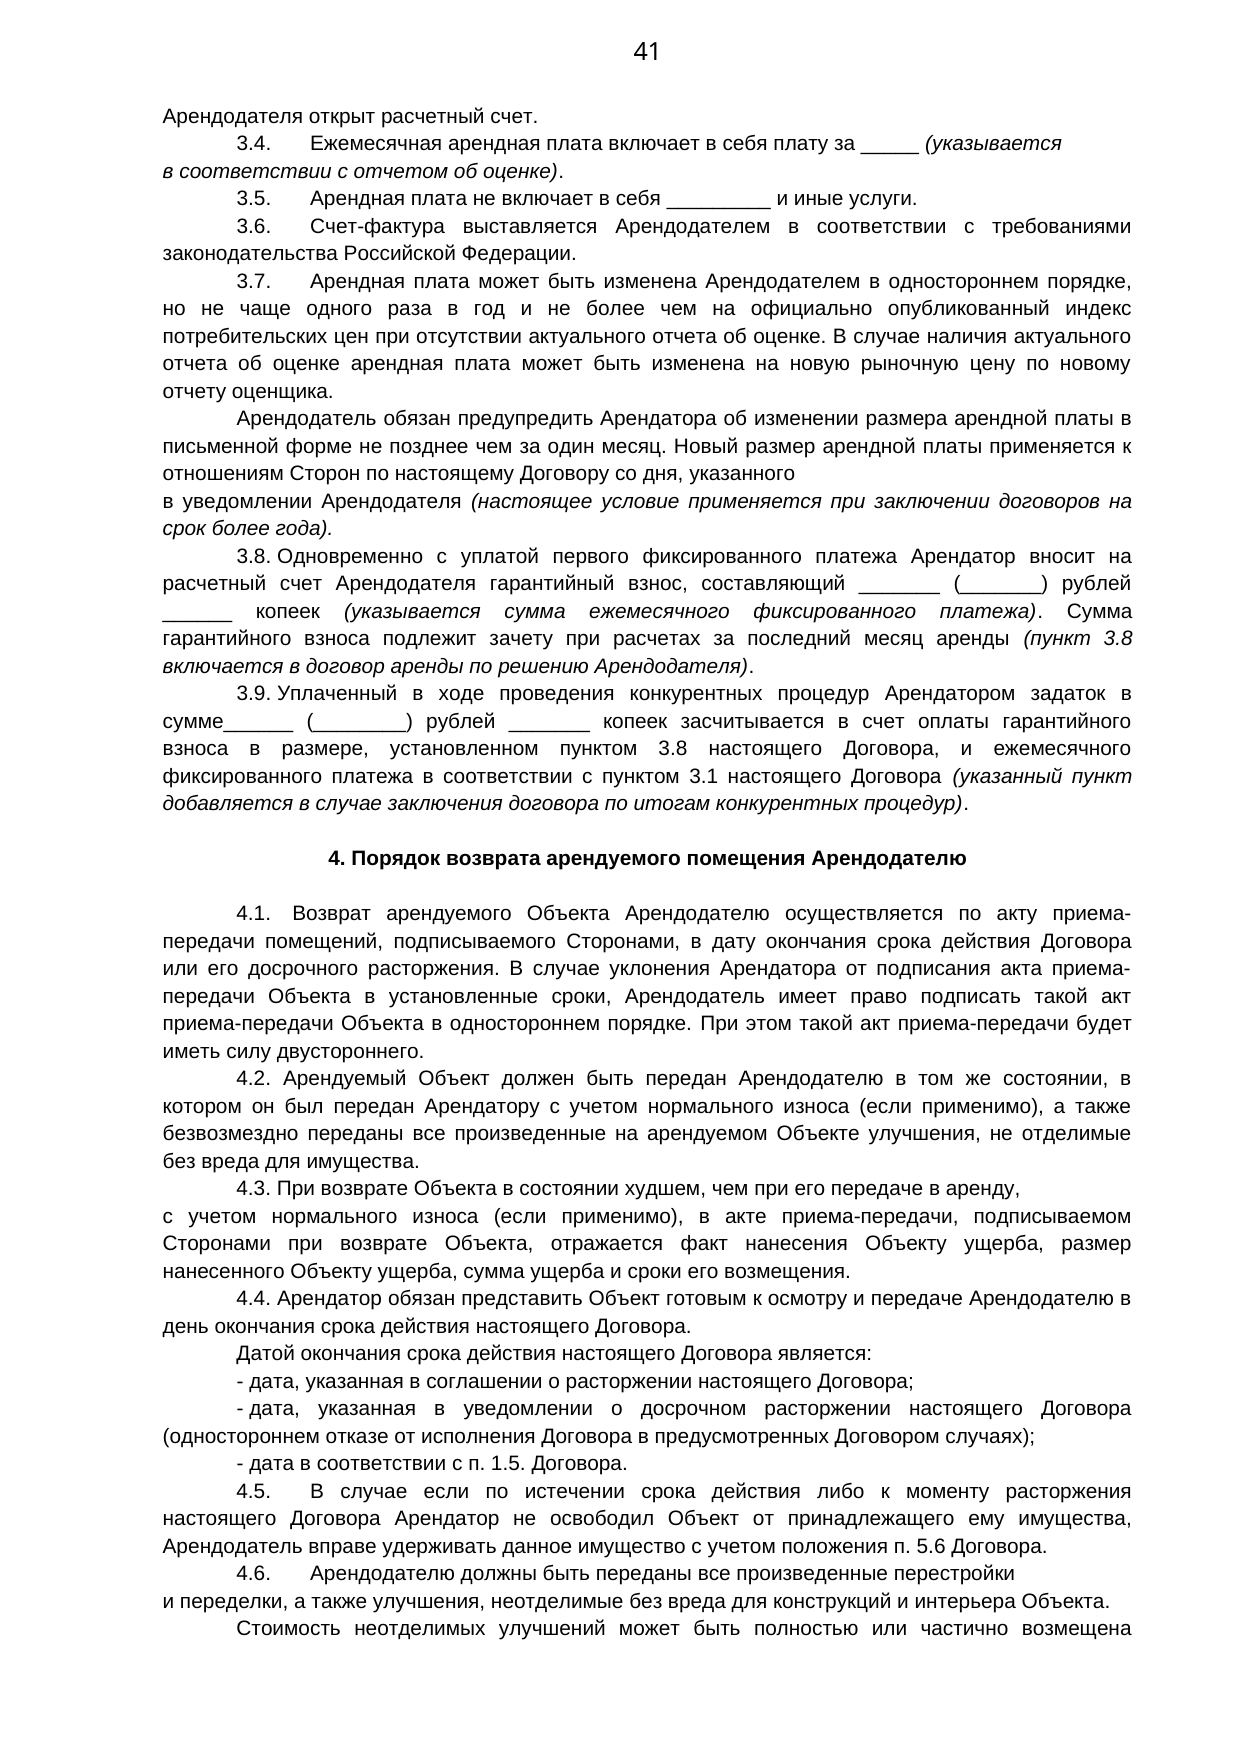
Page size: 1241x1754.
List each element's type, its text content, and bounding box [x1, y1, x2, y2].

text 3.5. Арендная плата не включает в себя _________ и иные услуги. [162, 186, 1132, 210]
text 4.3. При возврате Объекта в состоянии худшем, чем при его передаче в аренду, с учетом нормального износа (если применимо), в акте приема-передачи, подписываемом Сторонами при возврате Объекта, отражается факт нанесения Объекту ущерба, размер нанесенного Объекту ущерба, сумма ущерба и сроки его возмещения. [162, 1176, 1132, 1282]
text - дата в соответствии с п. 1.5. Договора. [162, 1451, 1132, 1475]
text 3.8. Одновременно с уплатой первого фиксированного платежа Арендатор вносит на расчетный счет Арендодателя гарантийный взнос, составляющий _______ (_______) рублей ______ копеек (указывается сумма ежемесячного фиксированного платежа). Сумма гарантийного взноса подлежит зачету при расчетах за последний месяц аренды (пункт 3.8 включается в договор аренды по решению Арендодателя). [162, 543, 1132, 677]
text Датой окончания срока действия настоящего Договора является: [162, 1341, 1132, 1365]
text Арендодатель обязан предупредить Арендатора об изменении размера арендной платы в письменной форме не позднее чем за один месяц. Новый размер арендной платы применяется к отношениям Сторон по настоящему Договору со дня, указанного в уведомлении Арендодателя (настоящее условие применяется при заключении договоров на срок более года). [162, 406, 1132, 540]
text 4.1. Возврат арендуемого Объекта Арендодателю осуществляется по акту приема-передачи помещений, подписываемого Сторонами, в дату окончания срока действия Договора или его досрочного расторжения. В случае уклонения Арендатора от подписания акта приема-передачи Объекта в установленные сроки, Арендодатель имеет право подписать такой акт приема-передачи Объекта в одностороннем порядке. При этом такой акт приема-передачи будет иметь силу двустороннего. [162, 901, 1132, 1062]
text 4.5. В случае если по истечении срока действия либо к моменту расторжения настоящего Договора Арендатор не освободил Объект от принадлежащего ему имущества, Арендодатель вправе удерживать данное имущество с учетом положения п. 5.6 Договора. [162, 1478, 1132, 1557]
text 4.4. Арендатор обязан представить Объект готовым к осмотру и передаче Арендодателю в день окончания срока действия настоящего Договора. [162, 1286, 1132, 1337]
text - дата, указанная в уведомлении о досрочном расторжении настоящего Договора (одностороннем отказе от исполнения Договора в предусмотренных Договором случаях); [162, 1396, 1132, 1447]
text 3.7. Арендная плата может быть изменена Арендодателем в одностороннем порядке, но не чаще одного раза в год и не более чем на официально опубликованный индекс потребительских цен при отсутствии актуального отчета об оценке. В случае наличия актуального отчета об оценке арендная плата может быть изменена на новую рыночную цену по новому отчету оценщика. [162, 268, 1132, 402]
text 3.6. Счет-фактура выставляется Арендодателем в соответствии с требованиями законодательства Российской Федерации. [162, 213, 1132, 265]
text 4.6. Арендодателю должны быть переданы все произведенные перестройки и переделки, а также улучшения, неотделимые без вреда для конструкций и интерьера Объекта. [162, 1561, 1132, 1612]
text 4.2. Арендуемый Объект должен быть передан Арендодателю в том же состоянии, в котором он был передан Арендатору с учетом нормального износа (если применимо), а также безвозмездно переданы все произведенные на арендуемом Объекте улучшения, не отделимые без вреда для имущества. [162, 1066, 1132, 1172]
text 3.9. Уплаченный в ходе проведения конкурентных процедур Арендатором задаток в сумме______ (________) рублей _______ копеек засчитывается в счет оплаты гарантийного взноса в размере, установленном пунктом 3.8 настоящего Договора, и ежемесячного фиксированного платежа в соответствии с пунктом 3.1 настоящего Договора (указанный пункт добавляется в случае заключения договора по итогам конкурентных процедур). [162, 681, 1132, 815]
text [162, 1616, 1132, 1640]
text 3.4. Ежемесячная арендная плата включает в себя плату за _____ (указывается в соответствии с отчетом об оценке). [162, 131, 1132, 182]
text - дата, указанная в соглашении о расторжении настоящего Договора; [162, 1368, 1132, 1392]
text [162, 103, 1132, 127]
text 4. Порядок возврата арендуемого помещения Арендодателю [162, 846, 1132, 870]
